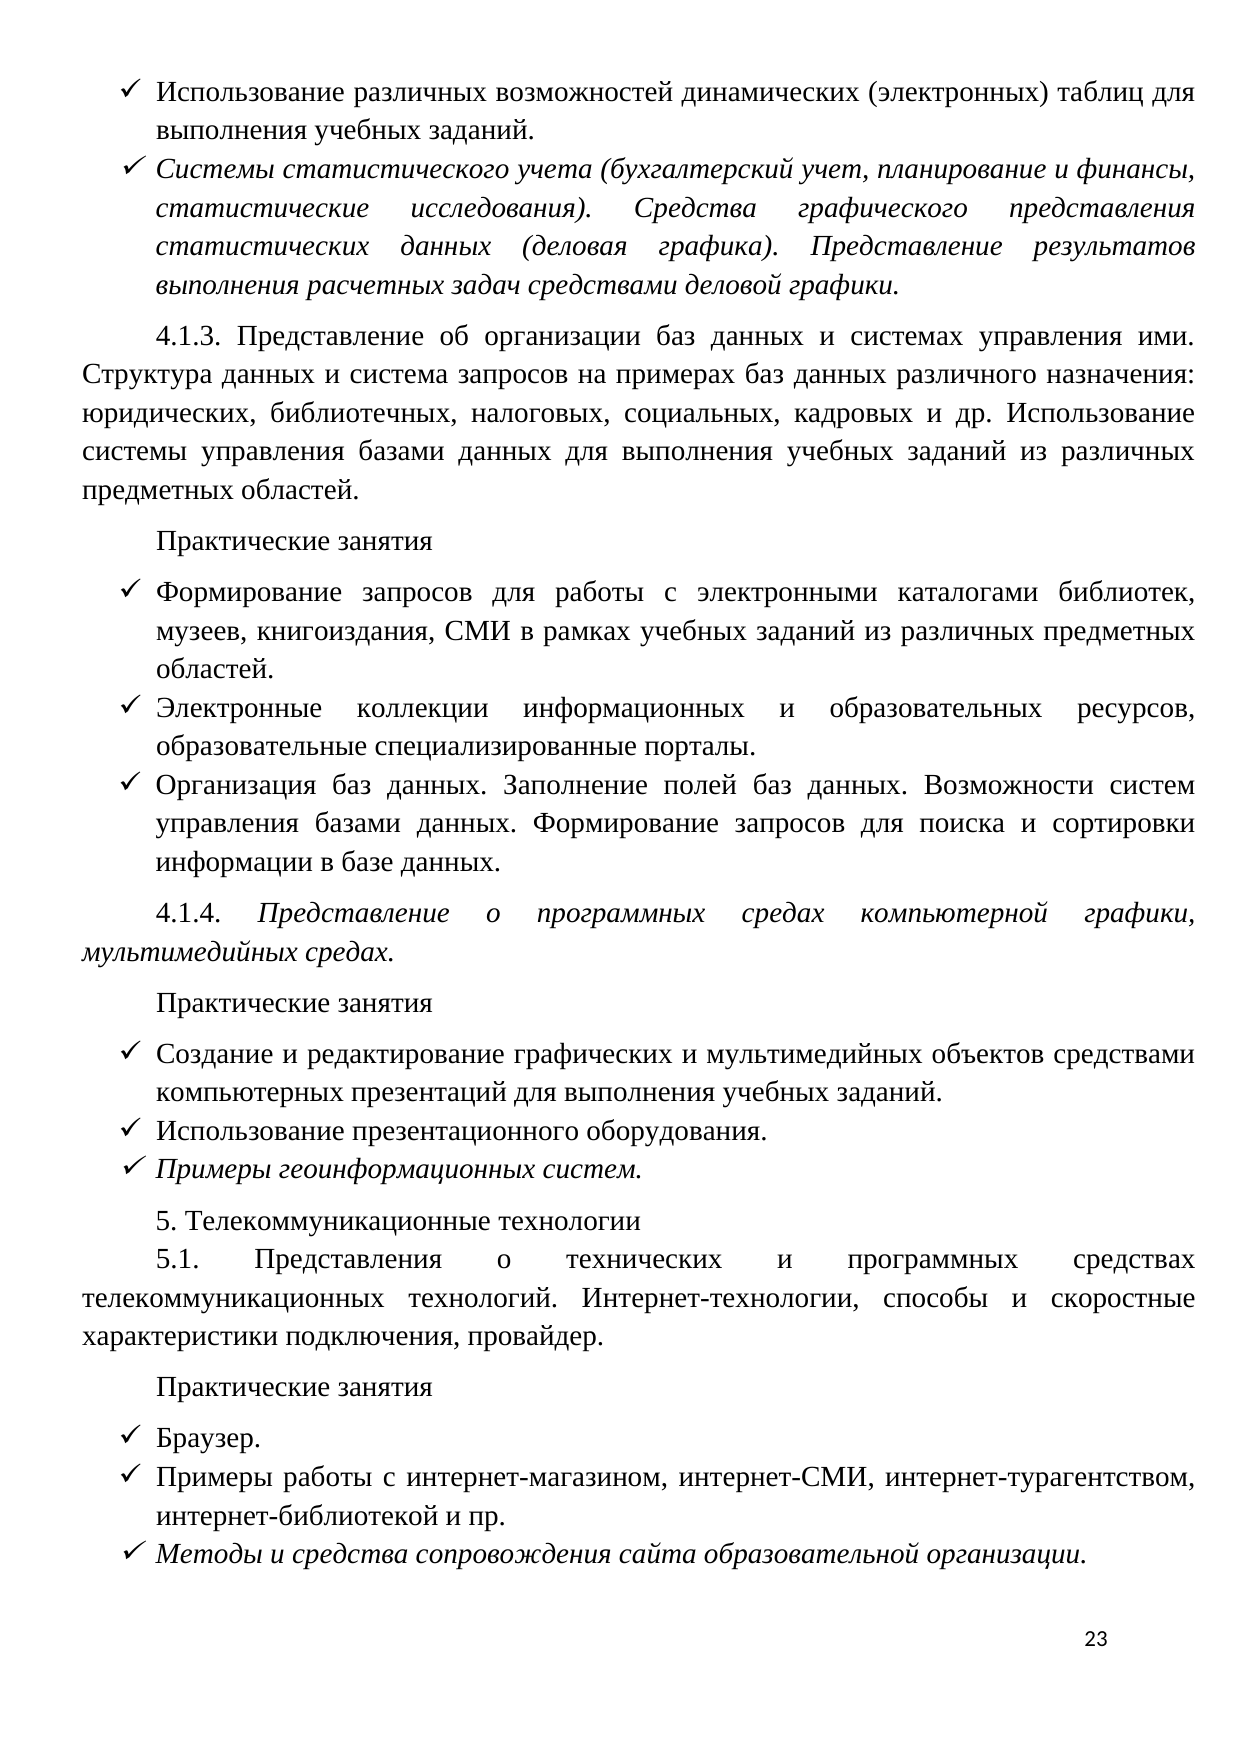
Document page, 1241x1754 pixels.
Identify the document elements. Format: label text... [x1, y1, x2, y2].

list Использование презентационного оборудования. [118, 1113, 1196, 1147]
list Примеры геоинформационных систем. [118, 1152, 1196, 1185]
text 5. Телекоммуникационные технологии [82, 1203, 1196, 1236]
list Методы и средства сопровождения сайта образовательной организации. [118, 1536, 1196, 1570]
text Практические занятия [82, 985, 1196, 1018]
list Электронные коллекции информационных и образовательных ресурсов, образовательные специализированные порталы. [118, 690, 1196, 762]
text Практические занятия [82, 1369, 1196, 1403]
list Организация баз данных. Заполнение полей баз данных. Возможности систем управления базами данных. Формирование запросов для поиска и сортировки информации в базе данных. [118, 767, 1196, 878]
list Создание и редактирование графических и мультимедийных объектов средствами компьютерных презентаций для выполнения учебных заданий. [118, 1036, 1196, 1108]
text 4.1.3. Представление об организации баз данных и системах управления ими. Структура данных и система запросов на примерах баз данных различного назначения: юридических, библиотечных, налоговых, социальных, кадровых и др. Использование системы управления базами данных для выполнения учебных заданий из различных предметных областей. [82, 318, 1196, 506]
text 5.1. Представления о технических и программных средствах телекоммуникационных технологий. Интернет-технологии, способы и скоростные характеристики подключения, провайдер. [82, 1241, 1196, 1352]
list Браузер. [118, 1421, 1196, 1454]
text 4.1.4. Представление о программных средах компьютерной графики, мультимедийных средах. [82, 895, 1196, 967]
list Формирование запросов для работы с электронными каталогами библиотек, музеев, книгоиздания, СМИ в рамках учебных заданий из различных предметных областей. [118, 574, 1196, 685]
list Использование различных возможностей динамических (электронных) таблиц для выполнения учебных заданий. [118, 74, 1196, 146]
text Практические занятия [82, 523, 1196, 557]
list Примеры работы с интернет-магазином, интернет-СМИ, интернет-турагентством, интернет-библиотекой и пр. [118, 1459, 1196, 1531]
list Системы статистического учета (бухгалтерский учет, планирование и финансы, статистические исследования). Средства графического представления статистических данных (деловая графика). Представление результатов выполнения расчетных задач средствами деловой графики. [118, 151, 1196, 300]
